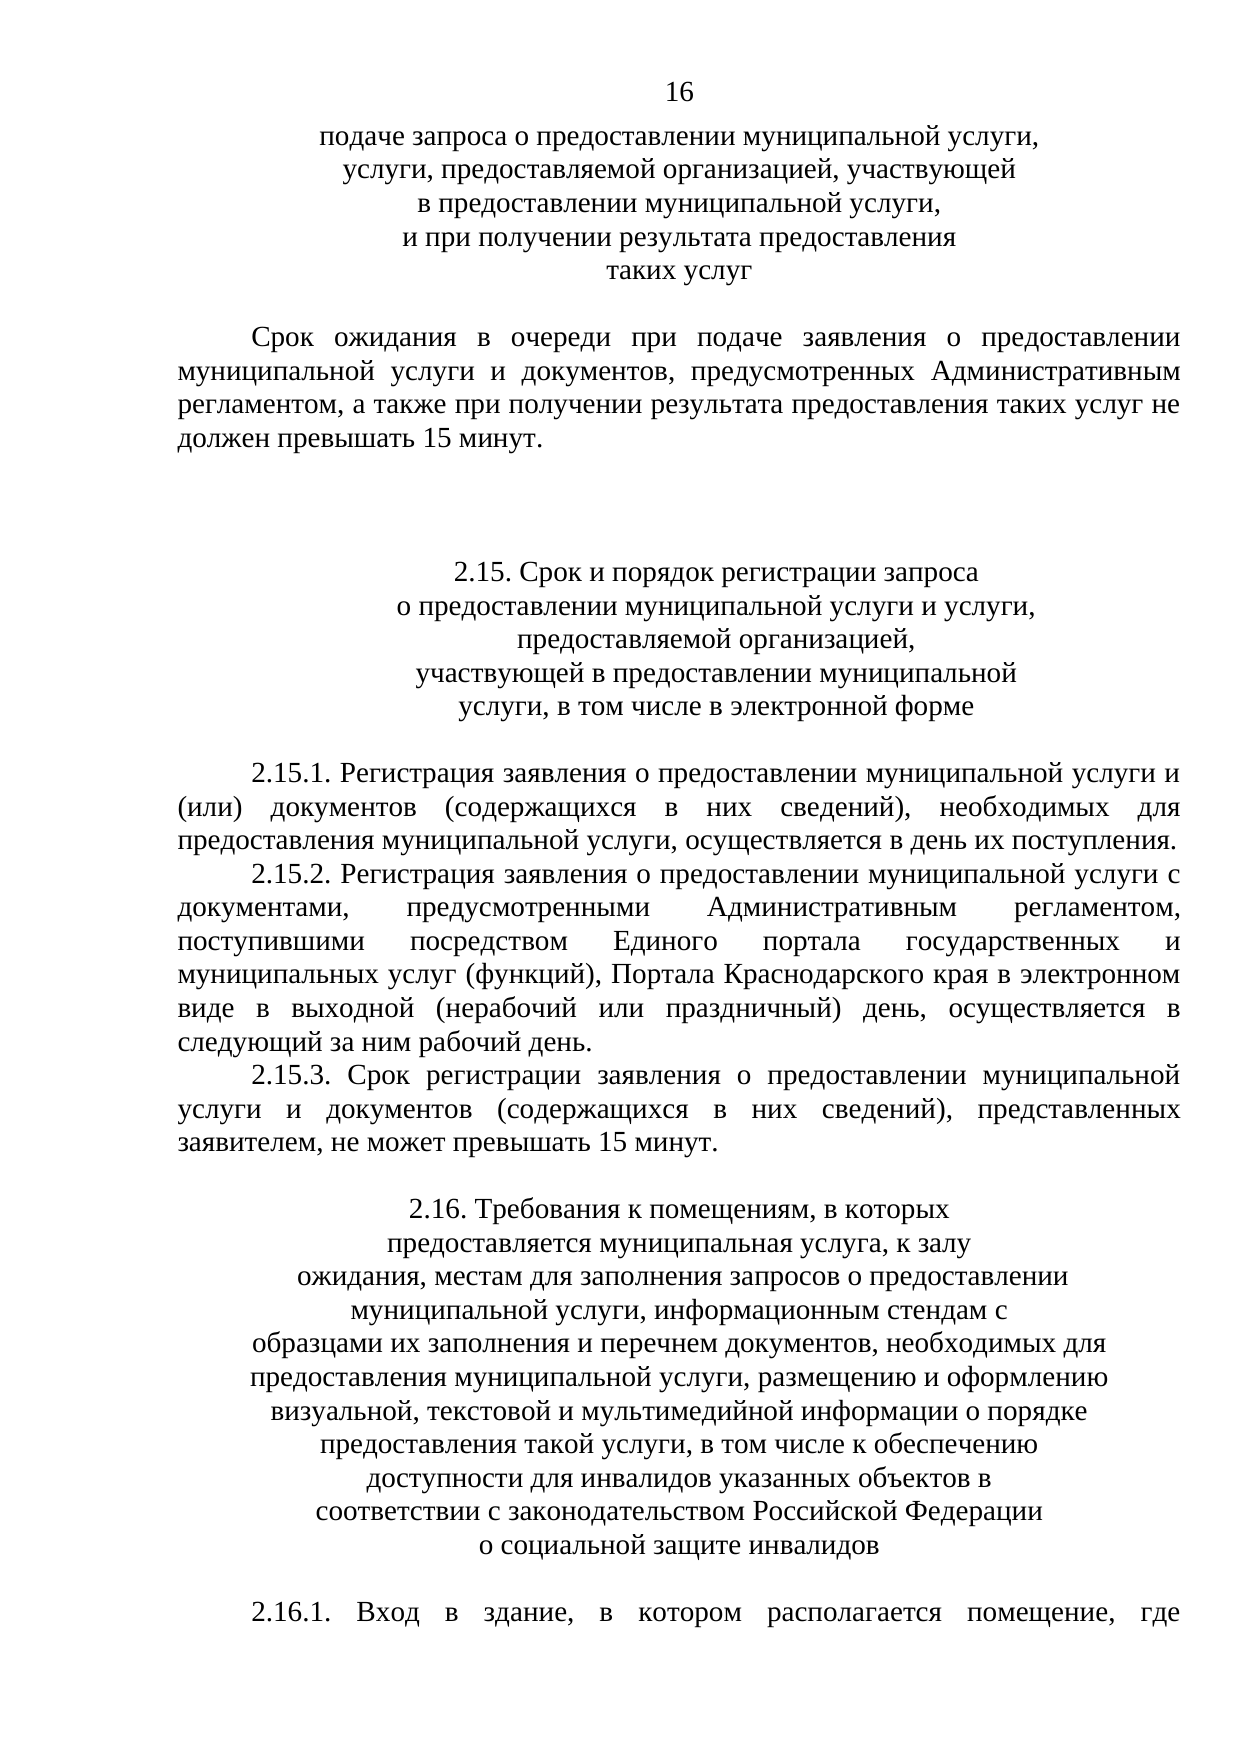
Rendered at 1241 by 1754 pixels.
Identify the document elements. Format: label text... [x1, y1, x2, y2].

text предоставления такой услуги, в том числе к обеспечению [177, 1426, 1181, 1460]
text соответствии с законодательством Российской Федерации [177, 1493, 1181, 1527]
text муниципальной услуги, информационным стендам с [177, 1292, 1181, 1326]
text 2.15.3. Срок регистрации заявления о предоставлении муниципальной услуги и документов (содержащихся в них сведений), представленных заявителем, не может превышать 15 минут. [177, 1057, 1181, 1158]
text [177, 1594, 1181, 1627]
text услуги, в том числе в электронной форме [177, 688, 1181, 722]
text образцами их заполнения и перечнем документов, необходимых для предоставления муниципальной услуги, размещению и оформлению визуальной, текстовой и мультимедийной информации о порядке [177, 1326, 1181, 1426]
text доступности для инвалидов указанных объектов в [177, 1460, 1181, 1493]
text 2.15.2. Регистрация заявления о предоставлении муниципальной услуги с документами, предусмотренными Административным регламентом, поступившими посредством Единого портала государственных и муниципальных услуг (функций), Портала Краснодарского края в электронном виде в выходной (нерабочий или праздничный) день, осуществляется в следующий за ним рабочий день. [177, 856, 1181, 1057]
text услуги, предоставляемой организацией, участвующей [177, 152, 1181, 185]
text предоставляется муниципальная услуга, к залу [177, 1225, 1181, 1258]
text 2.15.1. Регистрация заявления о предоставлении муниципальной услуги и (или) документов (содержащихся в них сведений), необходимых для предоставления муниципальной услуги, осуществляется в день их поступления. [177, 755, 1181, 856]
text подаче запроса о предоставлении муниципальной услуги, [177, 118, 1181, 152]
text и при получении результата предоставления [177, 219, 1181, 252]
text ожидания, местам для заполнения запросов о предоставлении [177, 1258, 1181, 1292]
text таких услуг [177, 252, 1181, 286]
text в предоставлении муниципальной услуги, [177, 185, 1181, 219]
text о предоставлении муниципальной услуги и услуги, [177, 588, 1181, 621]
text 2.15. Срок и порядок регистрации запроса [177, 554, 1181, 588]
text о социальной защите инвалидов [177, 1527, 1181, 1560]
text Срок ожидания в очереди при подаче заявления о предоставлении муниципальной услуги и документов, предусмотренных Административным регламентом, а также при получении результата предоставления таких услуг не должен превышать 15 минут. [177, 319, 1181, 453]
text 2.16. Требования к помещениям, в которых [177, 1191, 1181, 1225]
text участвующей в предоставлении муниципальной [177, 655, 1181, 688]
text предоставляемой организацией, [177, 621, 1181, 655]
